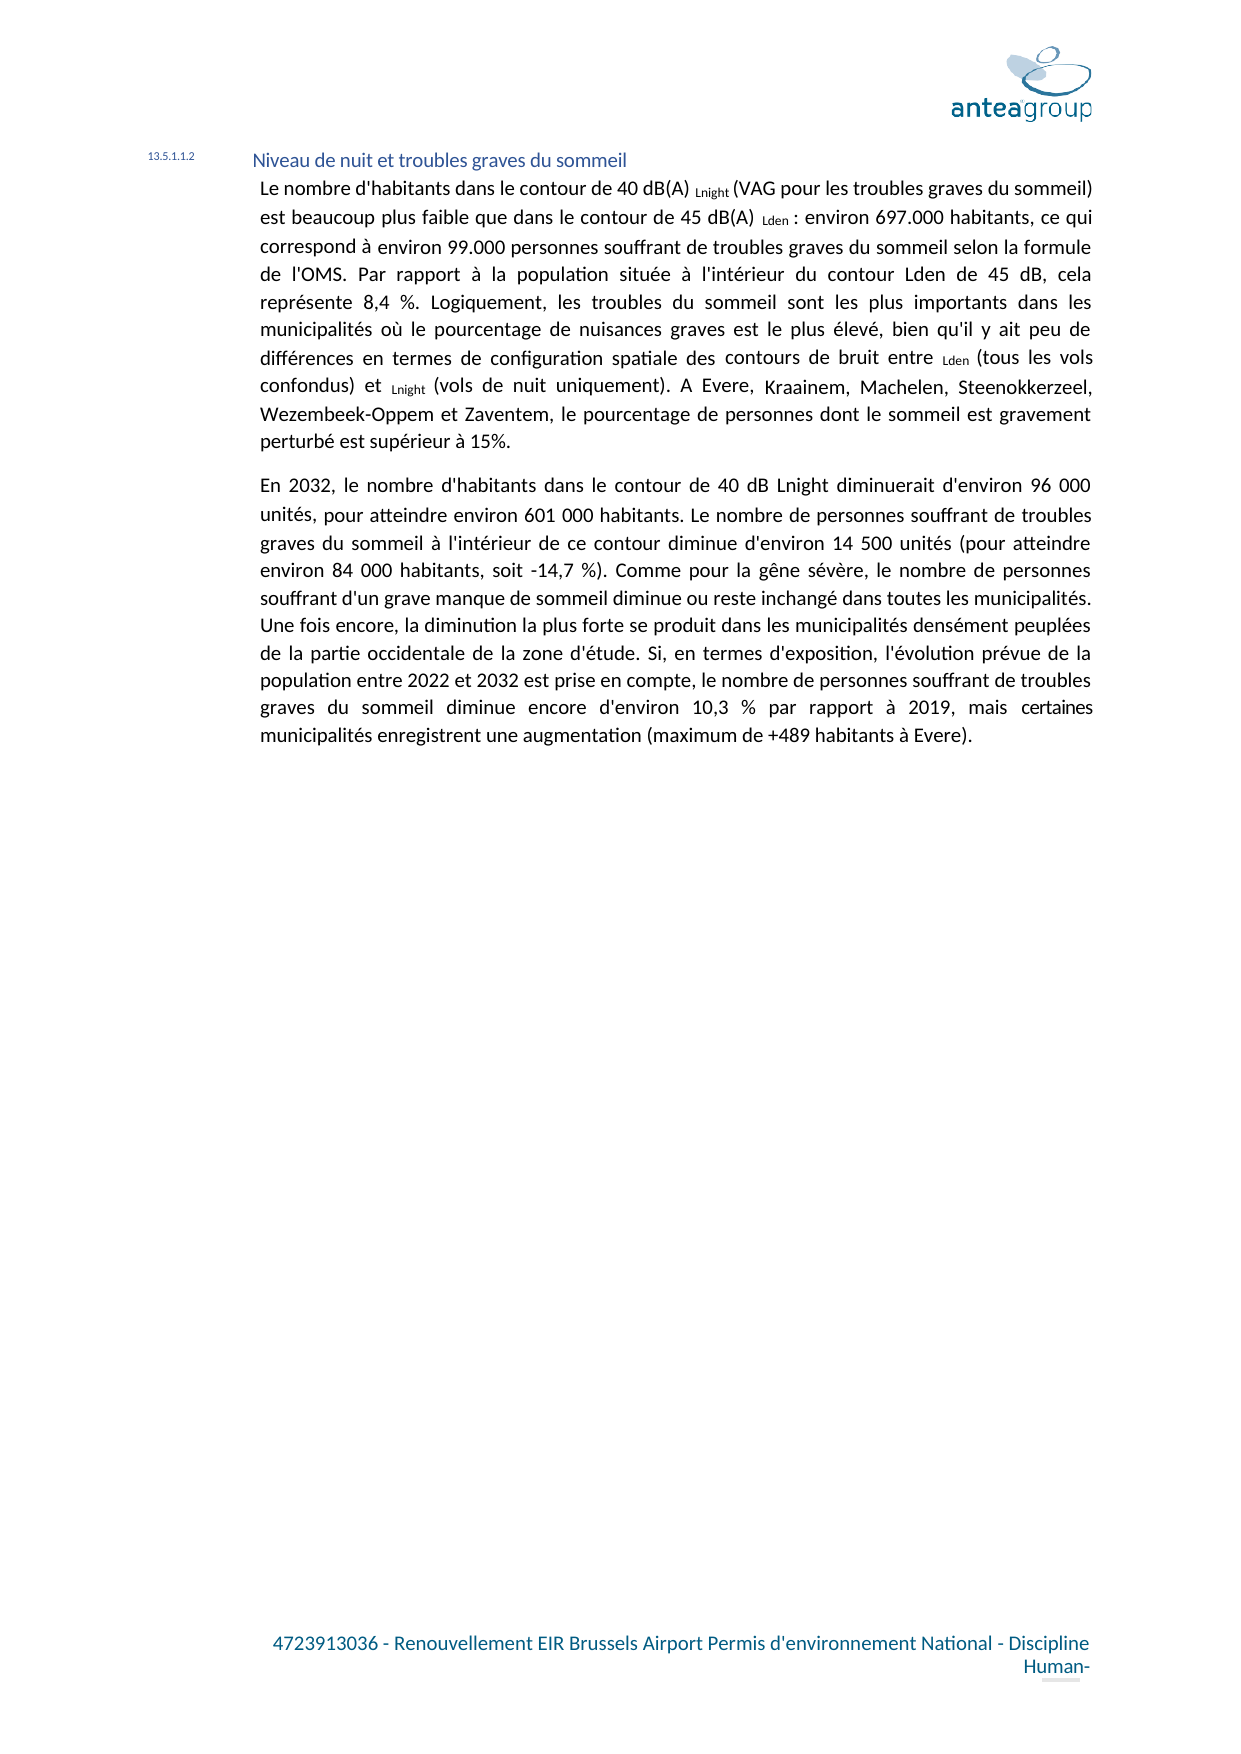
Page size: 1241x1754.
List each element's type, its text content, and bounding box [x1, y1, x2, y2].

text En 2032, le nombre d'habitants dans le contour de 40 dB Lnight diminuerait d'environ 96 000 unités, pour atteindre environ 601 000 habitants. Le nombre de personnes souffrant de troubles graves du sommeil à l'intérieur de ce contour diminue d'environ 14 500 unités (pour atteindre environ 84 000 habitants, soit -14,7 %). Comme pour la gêne sévère, le nombre de personnes souffrant d'un grave manque de sommeil diminue ou reste inchangé dans toutes les municipalités. Une fois encore, la diminution la plus forte se produit dans les municipalités densément peuplées de la partie occidentale de la zone d'étude. Si, en termes d'exposition, l'évolution prévue de la population entre 2022 et 2032 est prise en compte, le nombre de personnes souffrant de troubles graves du sommeil diminue encore d'environ 10,3 % par rapport à 2019, mais certaines municipalités enregistrent une augmentation (maximum de +489 habitants à Evere). [260, 473, 1093, 747]
picture [1083, 116, 1092, 122]
text Le nombre d'habitants dans le contour de 40 dB(A) Lnight (VAG pour les troubles graves du sommeil) est beaucoup plus faible que dans le contour de 45 dB(A) Lden : environ 697.000 habitants, ce qui correspond à environ 99.000 personnes souffrant de troubles graves du sommeil selon la formule de l'OMS. Par rapport à la population située à l'intérieur du contour Lden de 45 dB, cela représente 8,4 %. Logiquement, les troubles du sommeil sont les plus importants dans les municipalités où le pourcentage de nuisances graves est le plus élevé, bien qu'il y ait peu de différences en termes de configuration spatiale des contours de bruit entre Lden (tous les vols confondus) et Lnight (vols de nuit uniquement). A Evere, Kraainem, Machelen, Steenokkerzeel, Wezembeek-Oppem et Zaventem, le pourcentage de personnes dont le sommeil est gravement perturbé est supérieur à 15%. [260, 176, 1093, 454]
picture [951, 46, 1092, 122]
picture [1083, 105, 1092, 114]
list Niveau de nuit et troubles graves du sommeil [147, 147, 1192, 173]
